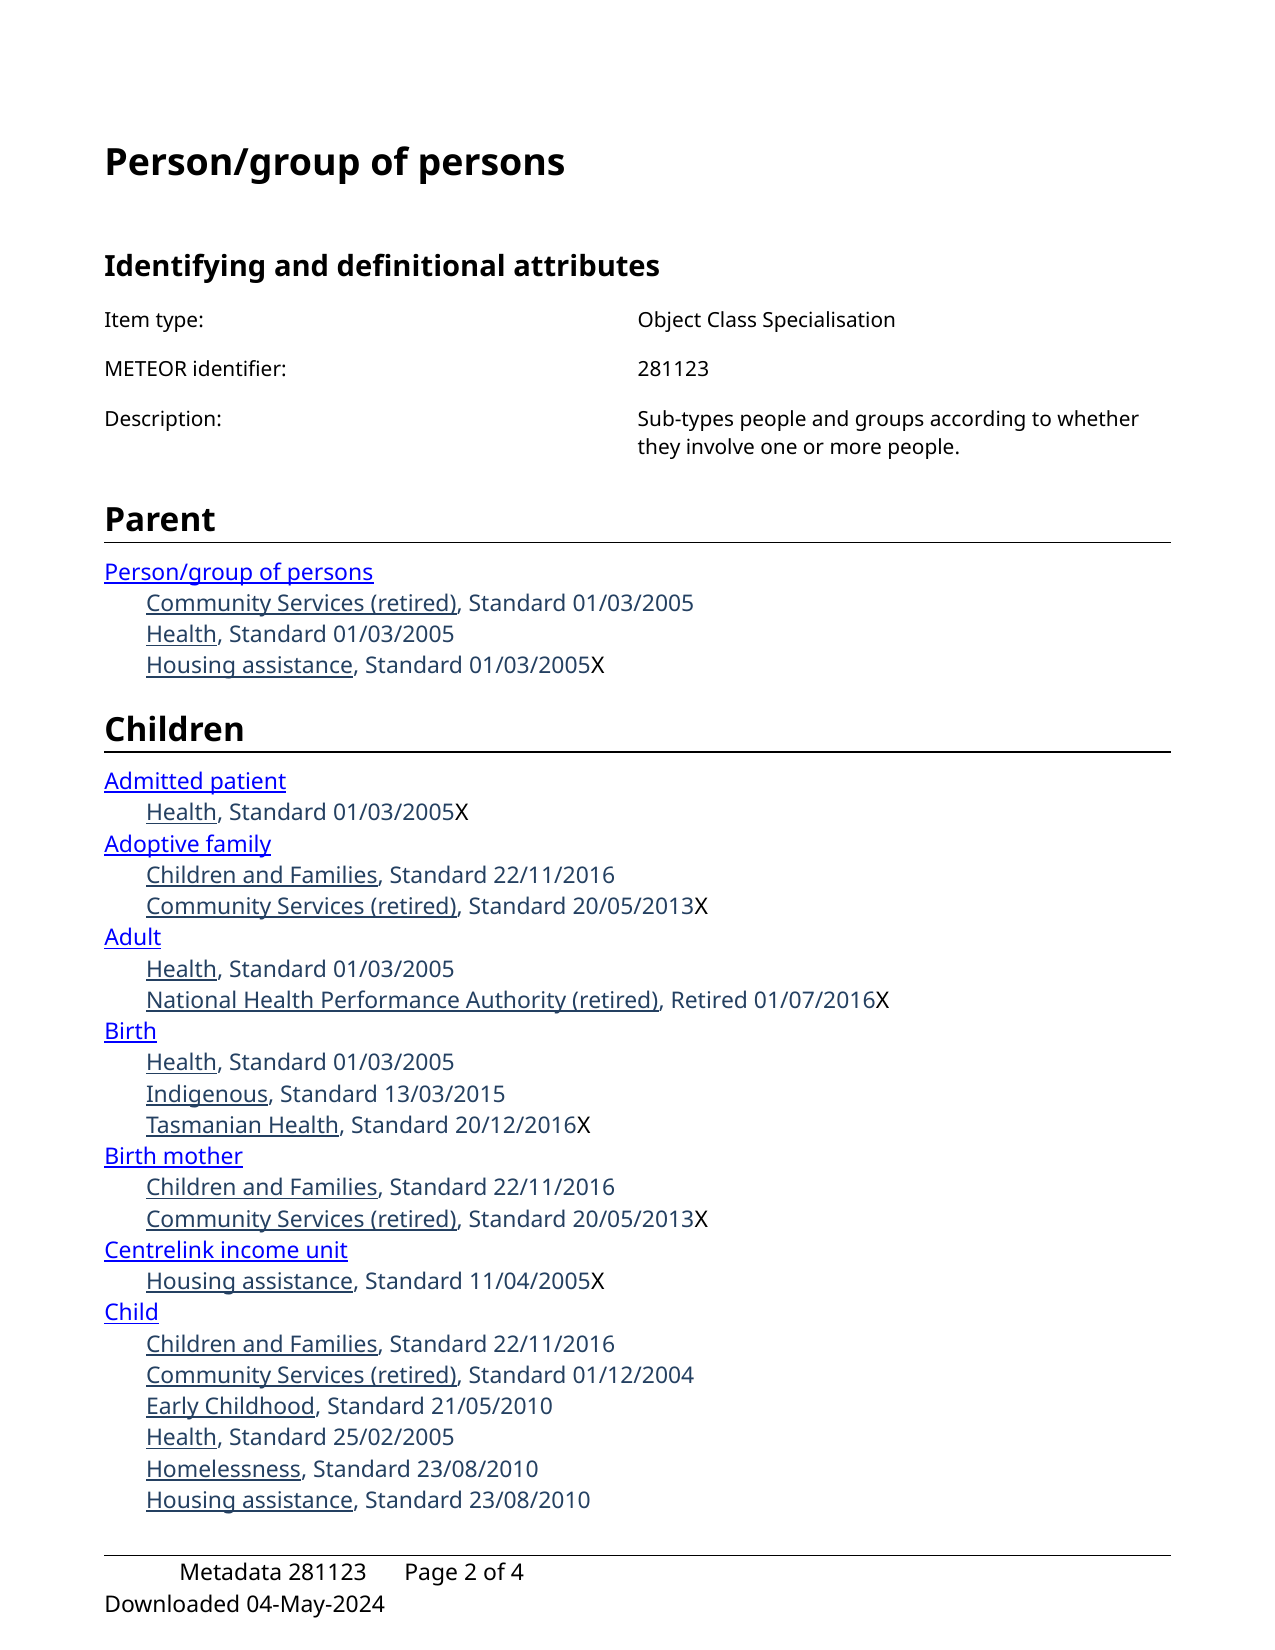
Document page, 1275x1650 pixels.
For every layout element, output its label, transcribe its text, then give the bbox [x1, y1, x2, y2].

table_cell 281123 [626, 344, 1159, 393]
table_cell Sub-types people and groups according to whether they involve one or more people. [626, 394, 1159, 471]
table_header Identifying and definitional attributes [93, 199, 1159, 295]
subtitle Parent [104, 496, 1171, 542]
table_cell Item type: [93, 295, 626, 344]
subtitle Children [104, 706, 1171, 751]
table_cell Description: [93, 394, 626, 471]
subtitle Person/group of persons [104, 135, 1171, 186]
table_cell METEOR identifier: [93, 344, 626, 393]
table_cell Object Class Specialisation [626, 295, 1159, 344]
